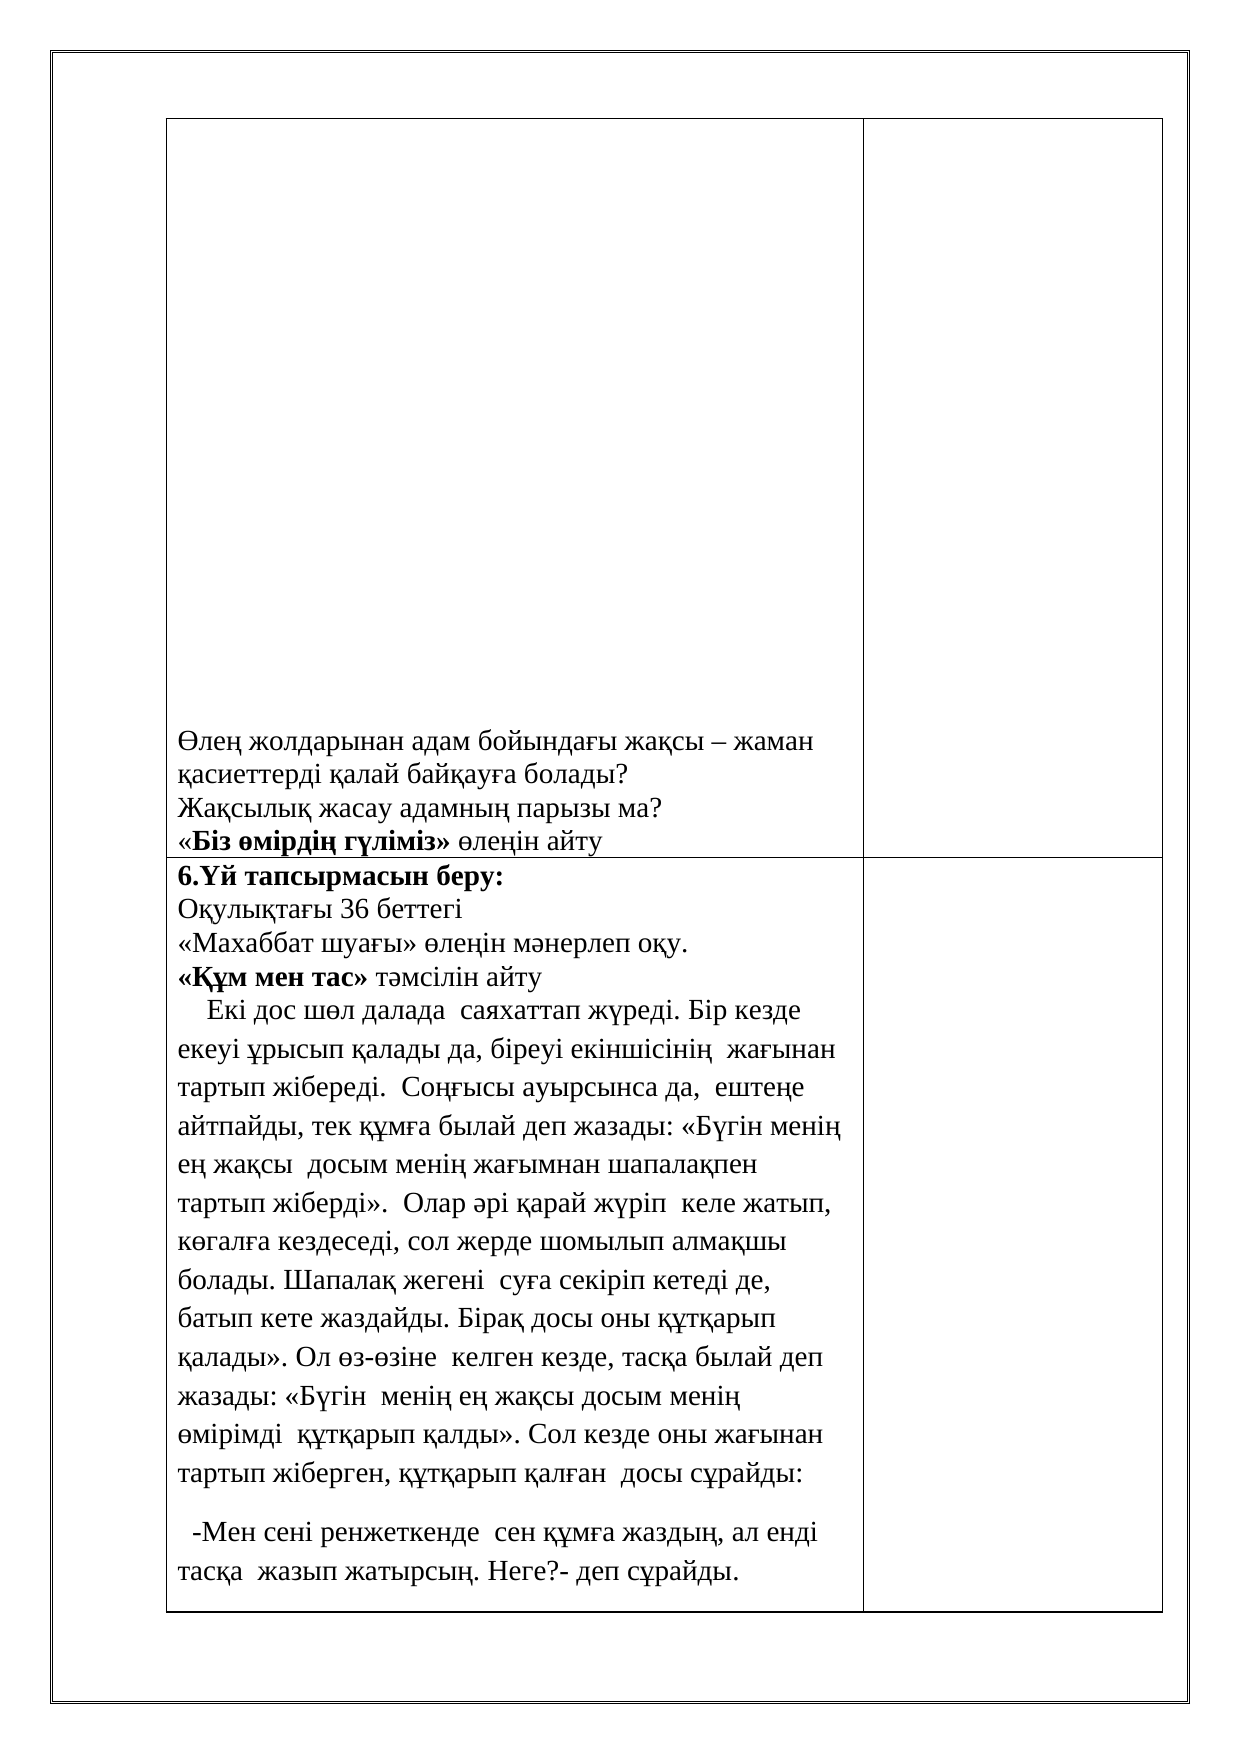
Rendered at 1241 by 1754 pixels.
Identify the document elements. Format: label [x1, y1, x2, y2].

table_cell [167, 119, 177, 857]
table_cell [167, 858, 863, 1611]
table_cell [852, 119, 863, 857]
table_cell [864, 858, 1162, 1611]
table_cell [864, 119, 1162, 857]
